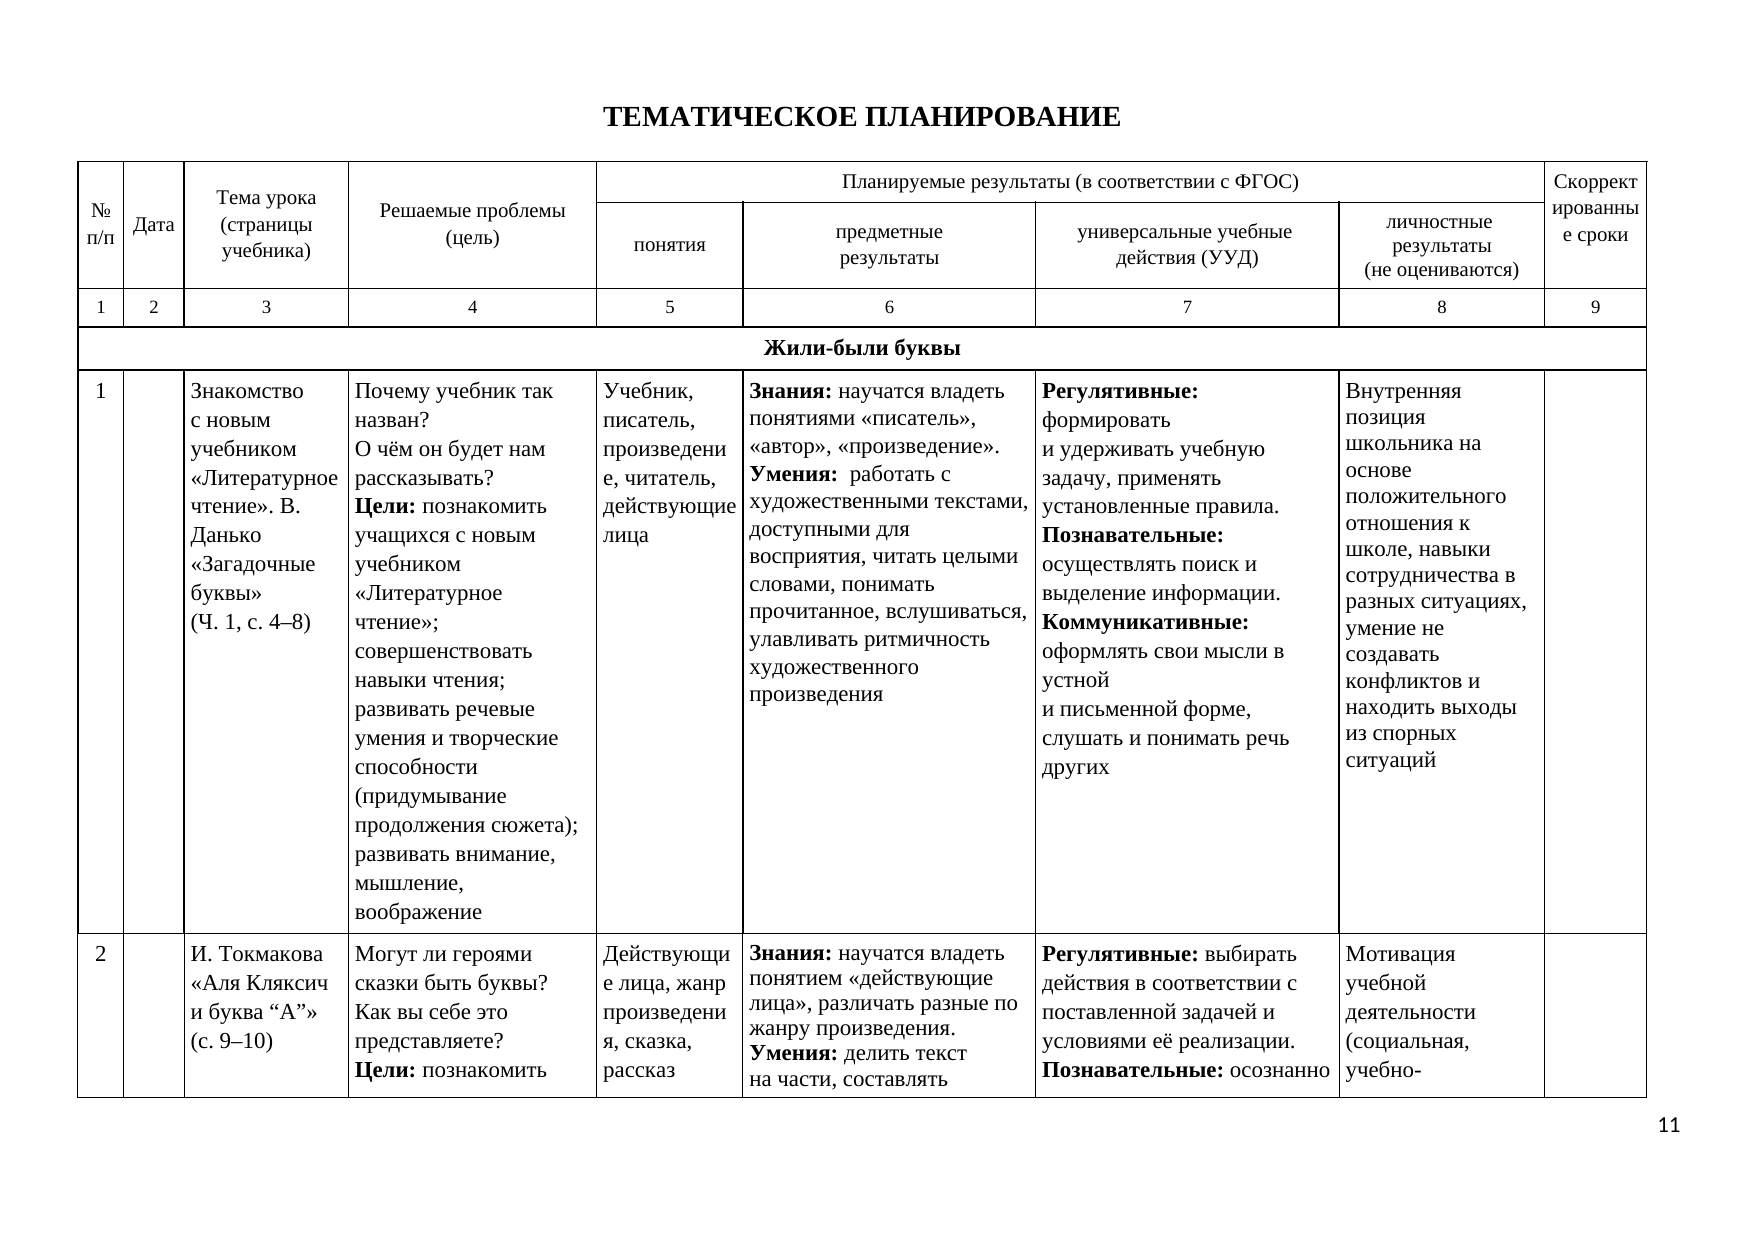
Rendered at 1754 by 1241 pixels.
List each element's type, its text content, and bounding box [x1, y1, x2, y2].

table_cell 2 [124, 289, 183, 326]
table_cell универсальные учебные действия (УУД) [1036, 203, 1338, 288]
table_cell 7 [1036, 289, 1338, 326]
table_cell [185, 934, 348, 1097]
table_cell 3 [185, 289, 348, 326]
table_cell предметные результаты [744, 203, 1035, 288]
table_cell 8 [1340, 289, 1544, 326]
table_cell 6 [744, 289, 1035, 326]
table_cell Почему учебник так назван? О чём он будет нам рассказывать? Цели: познакомить учащихся с новым учебником «Литературное чтение»; совершенствовать навыки чтения; развивать речевые умения и творческие способности (придумывание продолжения сюжета); развивать внимание, мышление, воображение [349, 371, 596, 933]
table_cell 1 [79, 289, 123, 326]
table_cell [349, 934, 596, 1097]
table_cell Регулятивные: формировать и удерживать учебную задачу, применять установленные правила. Познавательные: осуществлять поиск и выделение информации. Коммуникативные: оформлять свои мысли в устной и письменной форме, слушать и понимать речь других [1036, 371, 1338, 933]
table_header № п/п [79, 162, 123, 288]
table_cell Учебник, писатель, произведение, читатель, действующие лица [597, 371, 742, 933]
table_cell [124, 371, 183, 933]
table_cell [597, 934, 742, 1097]
table_cell 5 [597, 289, 742, 326]
table_cell Знакомство с новым учебником «Литературное чтение». В. Данько «Загадочные буквы» (Ч. 1, с. 4–8) [185, 371, 348, 933]
table_cell [1545, 371, 1646, 933]
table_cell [743, 934, 1035, 1097]
table_header Дата [124, 162, 183, 288]
table_cell Жили-были буквы [79, 328, 1646, 369]
table_header Тема урока (страницы учебника) [185, 162, 348, 288]
table_cell [124, 934, 184, 1097]
table_cell Знания: научатся владеть понятиями «писатель», «автор», «произведение». Умения: работать с художественными текстами, доступными для восприятия, читать целыми словами, понимать прочитанное, вслушиваться, улавливать ритмичность художественного произведения [744, 371, 1035, 933]
table_cell 4 [349, 289, 596, 326]
table_cell личностные результаты (не оцениваются) [1340, 203, 1544, 288]
table_cell Внутренняя позиция школьника на основе положительного отношения к школе, навыки сотрудничества в разных ситуациях, умение не создавать конфликтов и находить выходы из спорных ситуаций [1340, 371, 1544, 933]
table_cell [1036, 934, 1339, 1097]
table_cell 1 [79, 371, 123, 933]
table_header Решаемые проблемы (цель) [349, 162, 596, 288]
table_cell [1340, 934, 1544, 1097]
table_header Скорректированные сроки [1545, 162, 1646, 288]
text Тематическое планирование [44, 99, 1680, 132]
table_cell понятия [597, 203, 742, 288]
table_cell 9 [1545, 289, 1646, 326]
table_cell 2 [78, 934, 123, 1097]
table_cell [1545, 934, 1646, 1097]
table_header Планируемые результаты (в соответствии с ФГОС) [597, 162, 1544, 201]
